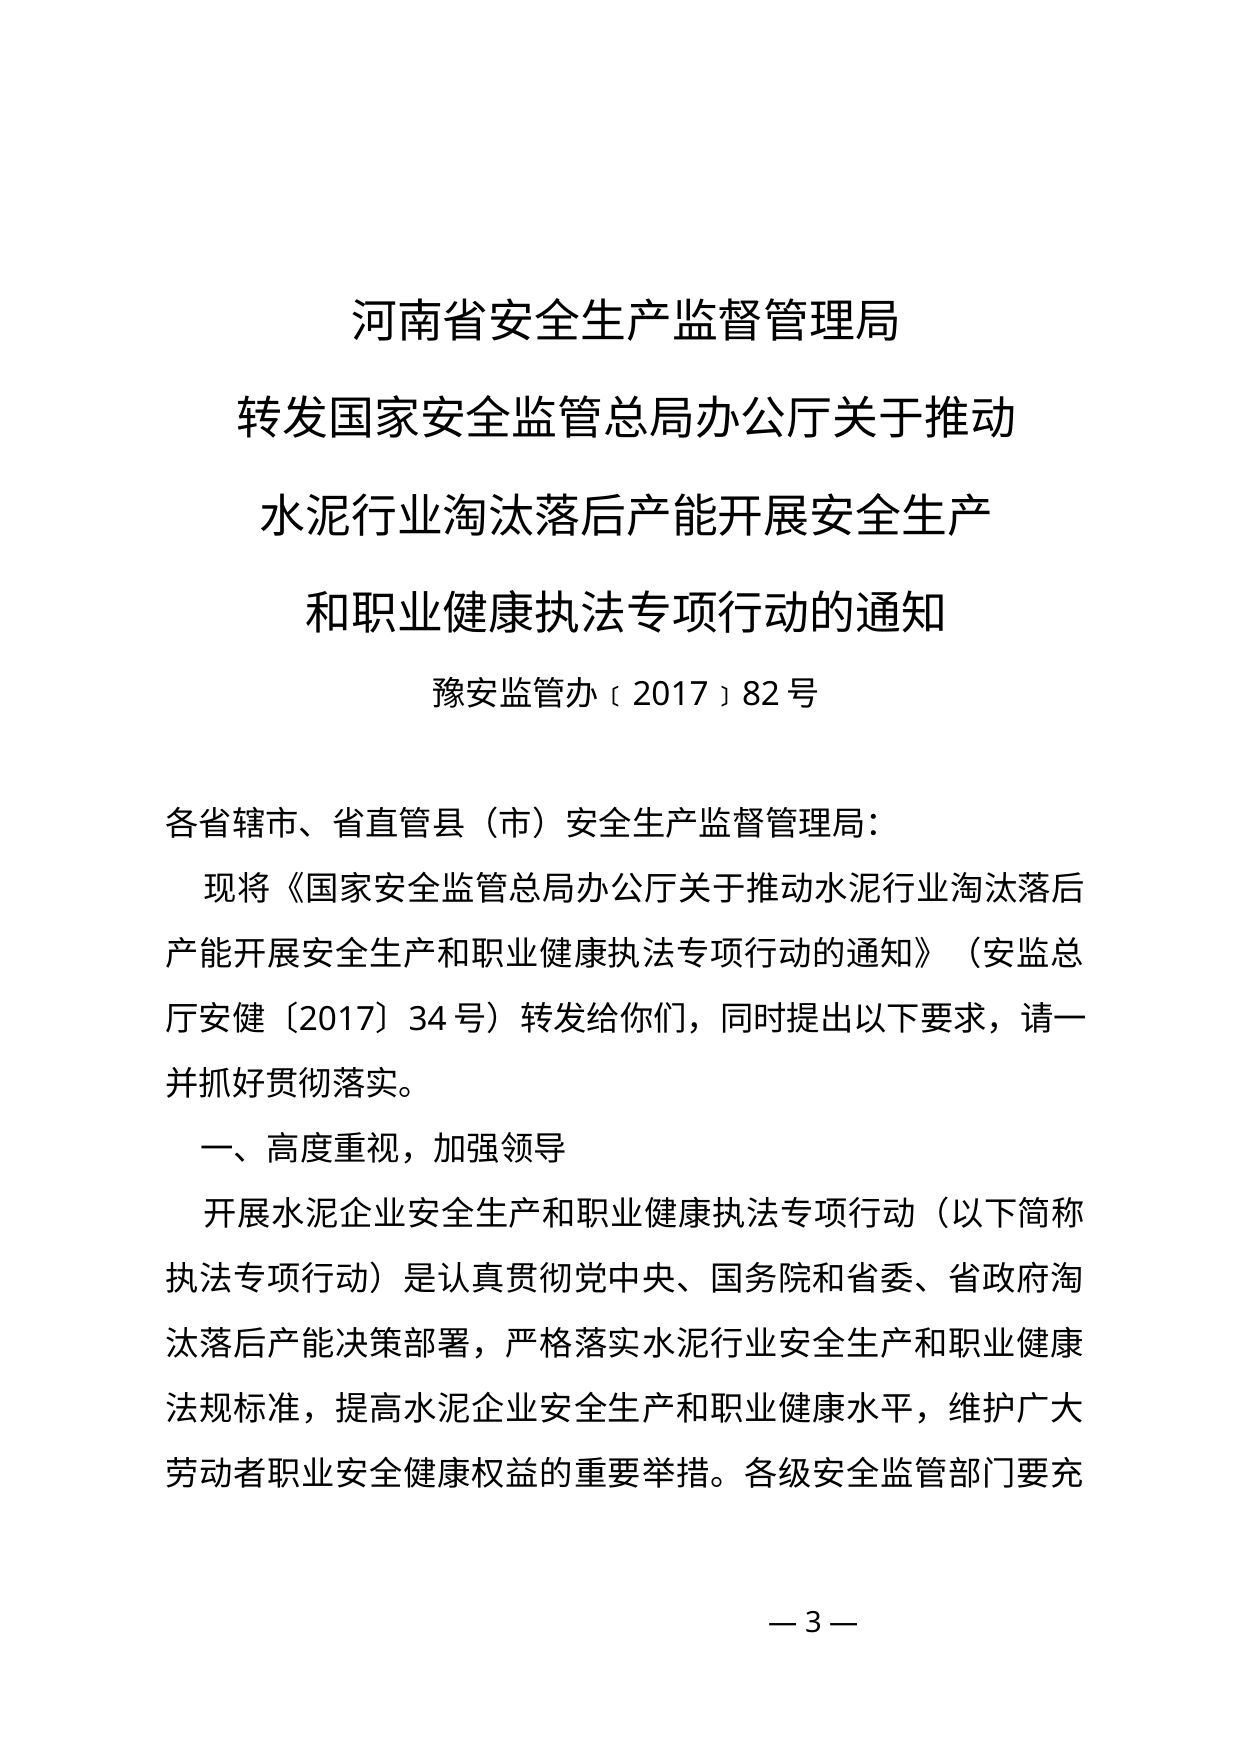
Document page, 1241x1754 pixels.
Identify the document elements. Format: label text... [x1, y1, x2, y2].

text 和职业健康执法专项行动的通知 [165, 561, 1087, 658]
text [165, 1178, 1087, 1503]
text 现将《国家安全监管总局办公厅关于推动水泥行业淘汰落后产能开展安全生产和职业健康执法专项行动的通知》（安监总厅安健〔2017〕34号）转发给你们，同时提出以下要求，请一并抓好贯彻落实。 [165, 853, 1087, 1113]
text 河南省安全生产监督管理局 [165, 268, 1087, 366]
text 转发国家安全监管总局办公厅关于推动 [165, 366, 1087, 463]
text 各省辖市、省直管县（市）安全生产监督管理局： [165, 788, 1087, 853]
text 豫安监管办﹝2017﹞82号 [165, 658, 1087, 723]
text 一、高度重视，加强领导 [165, 1113, 1087, 1178]
text 水泥行业淘汰落后产能开展安全生产 [165, 463, 1087, 561]
